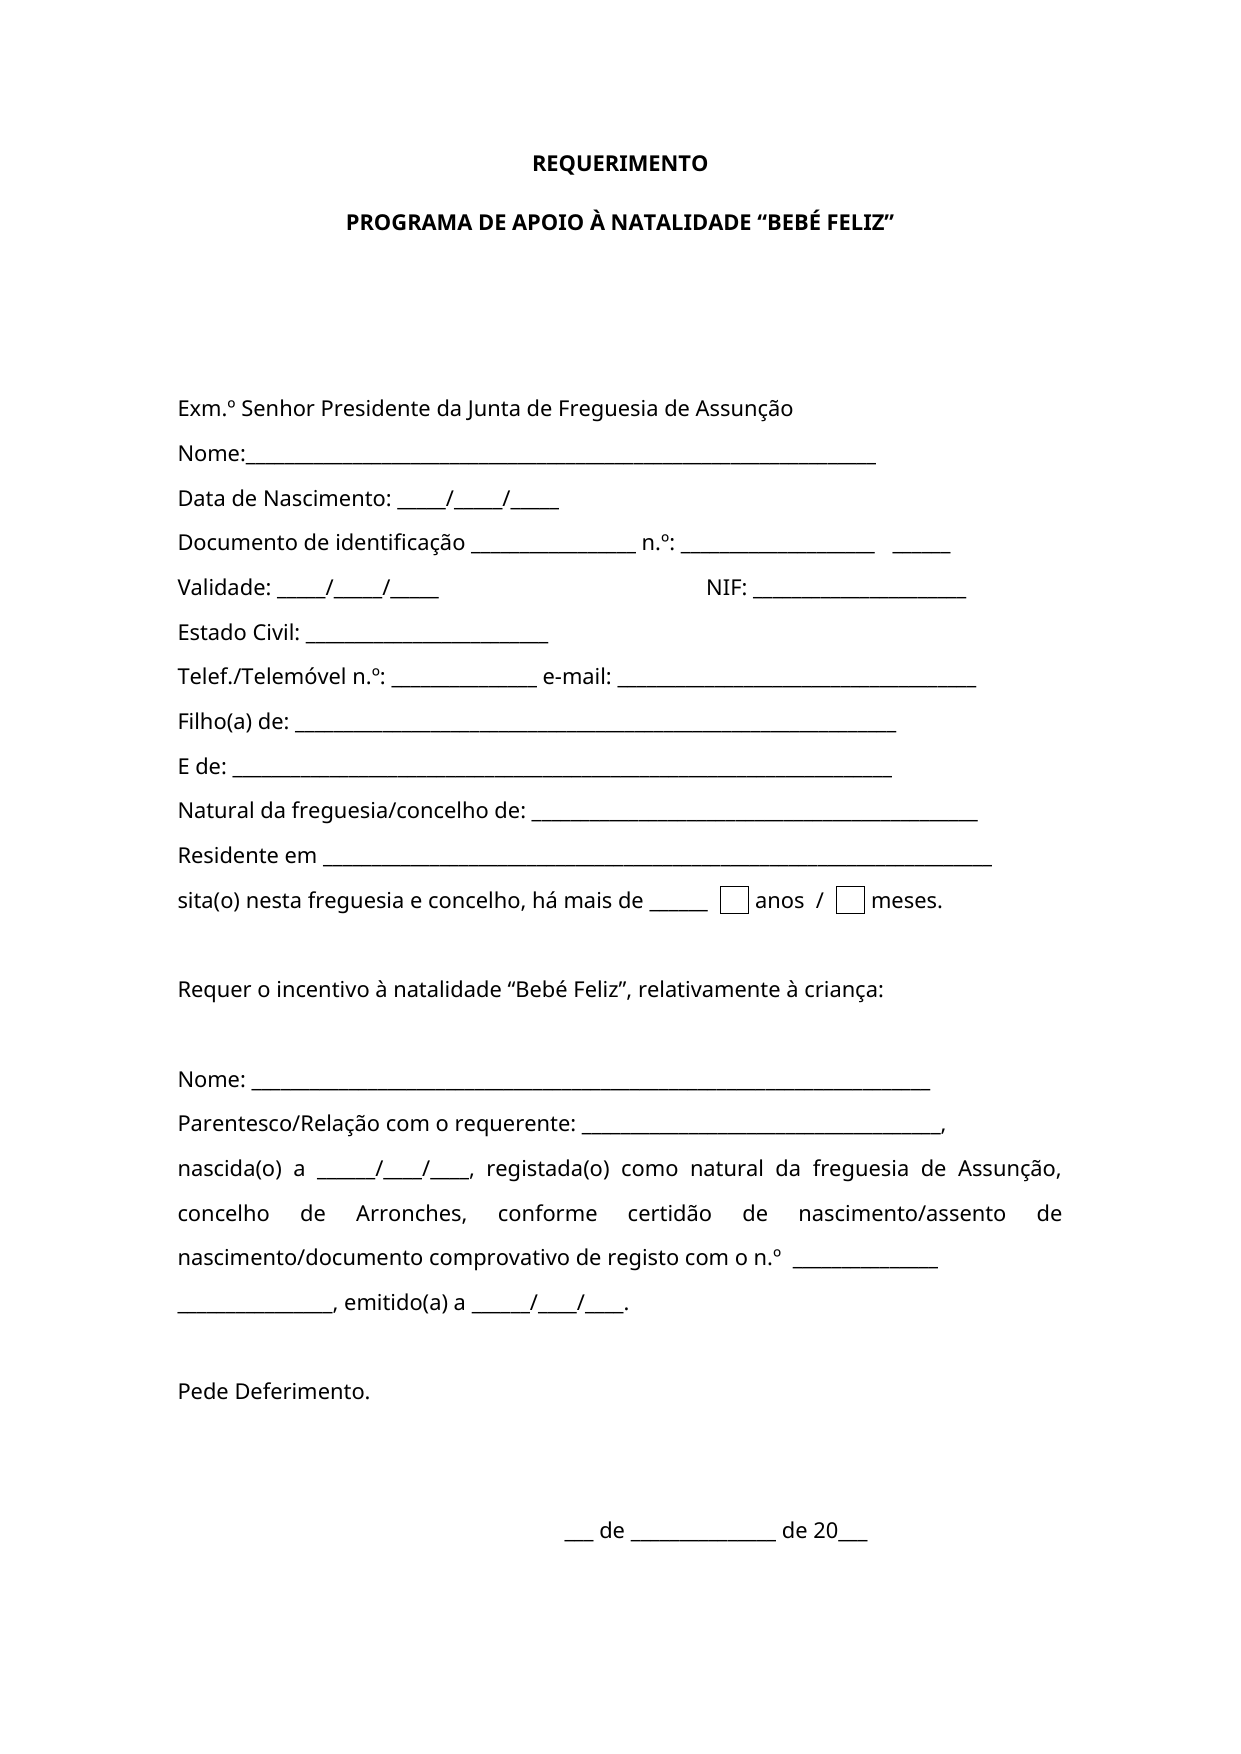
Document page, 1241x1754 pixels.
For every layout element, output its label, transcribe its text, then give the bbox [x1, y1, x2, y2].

text E de: ____________________________________________________________________ [177, 751, 1063, 781]
text Estado Civil: _________________________ [177, 617, 1063, 646]
text Documento de identificação _________________ n.º: ____________________ ______ [177, 527, 1063, 557]
text Natural da freguesia/concelho de: ______________________________________________ [177, 795, 1063, 825]
text ________________, emitido(a) a ______/____/____. [177, 1287, 1063, 1317]
text Exm.º Senhor Presidente da Junta de Freguesia de Assunção [177, 393, 1063, 423]
text Nome: ______________________________________________________________________ [177, 1063, 1063, 1093]
text Pede Deferimento. [177, 1376, 1063, 1406]
text sita(o) nesta freguesia e concelho, há mais de ______ anos / meses. [177, 885, 1093, 914]
text PROGRAMA DE APOIO À NATALIDADE “BEBÉ FELIZ” [177, 207, 1063, 237]
text REQUERIMENTO [177, 148, 1063, 177]
text nascida(o) a ______/____/____, registada(o) como natural da freguesia de Assunção, concelho de Arronches, conforme certidão de nascimento/assento de nascimento/documento comprovativo de registo com o n.º _______________ [177, 1153, 1063, 1272]
text Residente em _____________________________________________________________________ [177, 840, 1093, 870]
text Requer o incentivo à natalidade “Bebé Feliz”, relativamente à criança: [177, 974, 1063, 1004]
text Telef./Telemóvel n.º: _______________ e-mail: _____________________________________ [177, 661, 1063, 691]
text Data de Nascimento: _____/_____/_____ [177, 483, 1063, 512]
text Parentesco/Relação com o requerente: _____________________________________, [177, 1108, 1063, 1138]
text ___ de _______________ de 20___ [177, 1515, 1063, 1544]
text Nome:_________________________________________________________________ [177, 438, 1063, 468]
text Validade: _____/_____/_____ NIF: ______________________ [177, 572, 1063, 602]
text Filho(a) de: ______________________________________________________________ [177, 706, 1063, 736]
